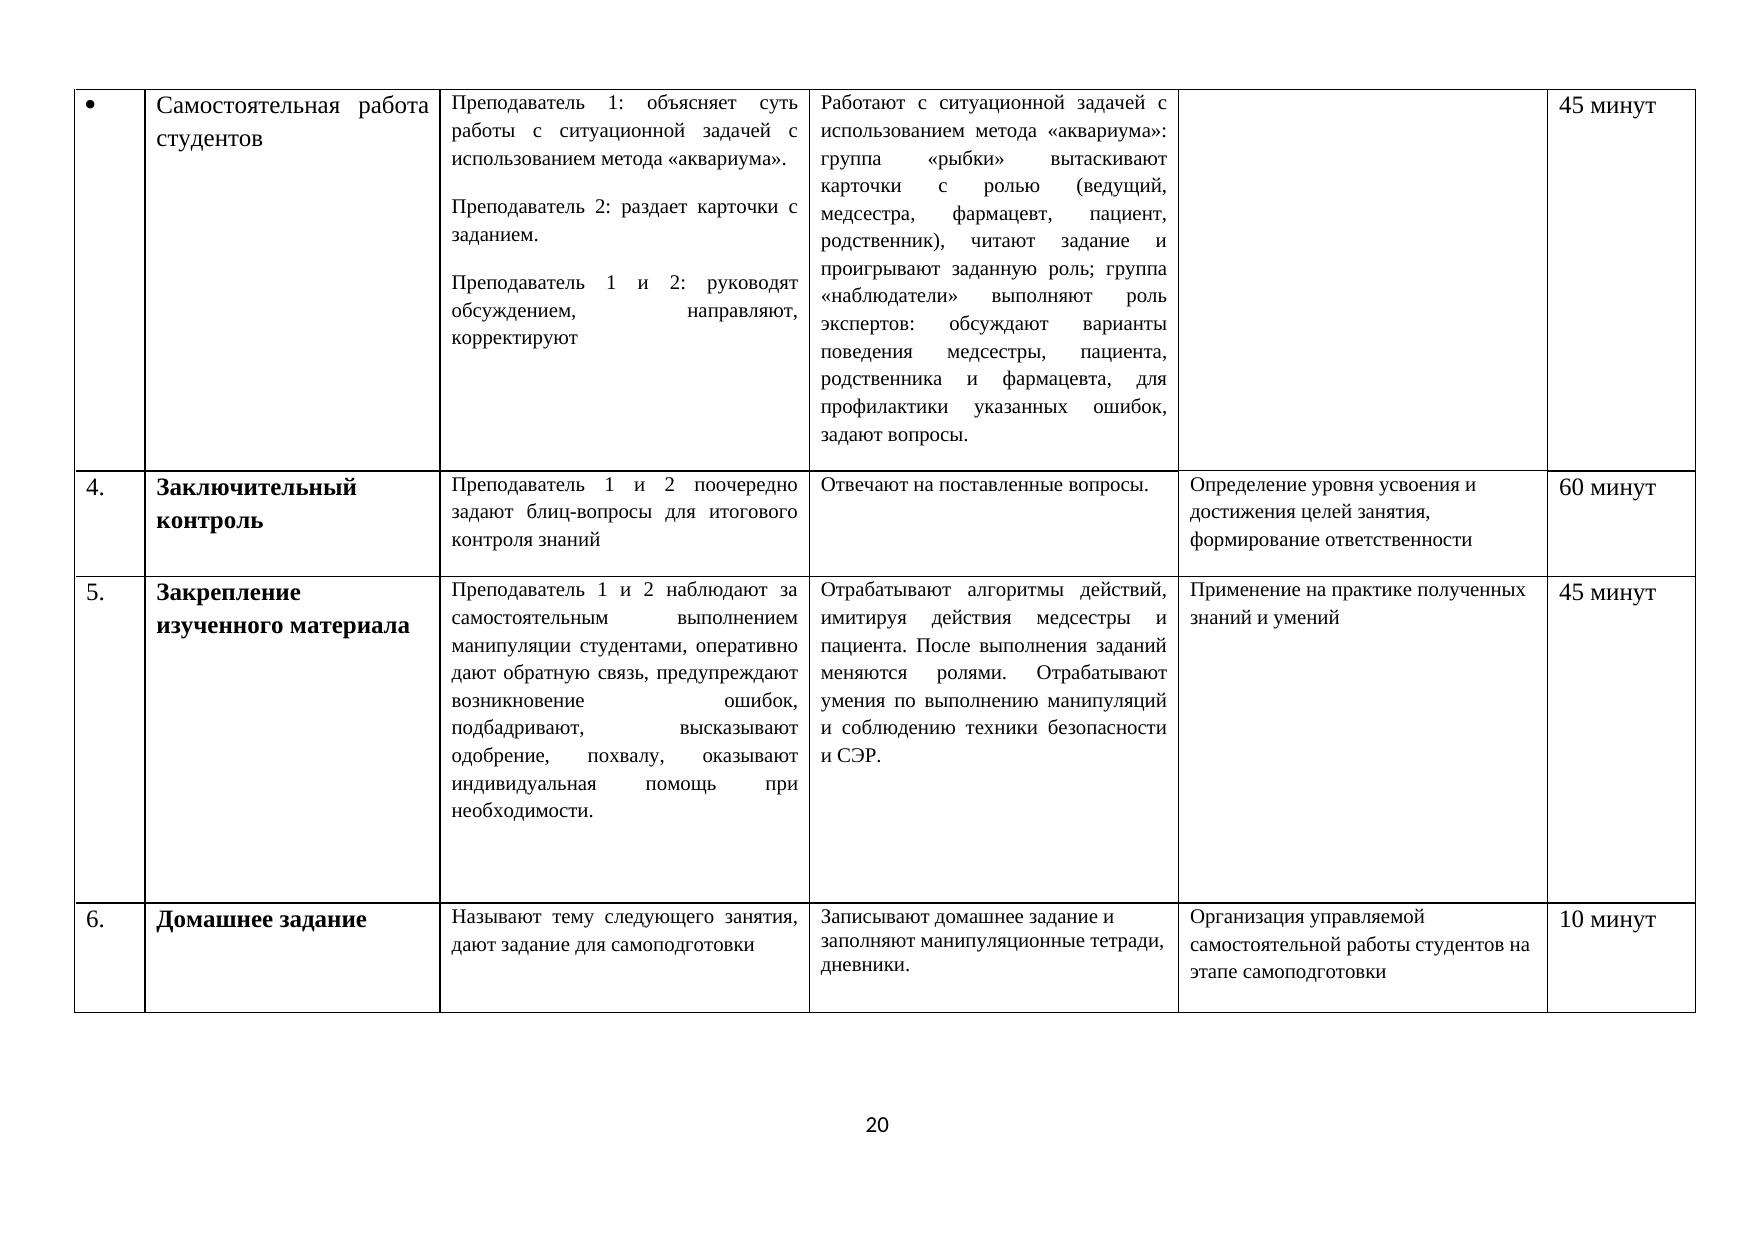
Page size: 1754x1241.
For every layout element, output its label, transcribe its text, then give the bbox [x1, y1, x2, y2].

table_cell Отрабатывают алгоритмы действий, имитируя действия медсестры и пациента. После выполнения заданий меняются ролями. Отрабатывают умения по выполнению манипуляций и соблюдению техники безопасности и СЭР. [810, 577, 1178, 902]
table_cell Применение на практике полученных знаний и умений [1179, 577, 1547, 902]
table_cell Преподаватель 1 и 2 поочередно задают блиц-вопросы для итогового контроля знаний [441, 472, 809, 576]
table_cell Закрепление изученного материала [146, 577, 439, 902]
table_cell 45 минут [1548, 577, 1695, 847]
table_cell Преподаватель 1 и 2 наблюдают за самостоятельным выполнением манипуляции студентами, оперативно дают обратную связь, предупреждают возникновение ошибок, подбадривают, высказывают одобрение, похвалу, оказывают индивидуальная помощь при необходимости. [441, 577, 809, 847]
table_cell [441, 847, 809, 902]
table_cell 60 минут [1548, 472, 1695, 576]
table_cell 45 минут [1548, 90, 1695, 470]
table_cell Преподаватель 1: объясняет суть работы с ситуационной задачей с использованием метода «аквариума». Преподаватель 2: раздает карточки с заданием. Преподаватель 1 и 2: руководят обсуждением, направляют, корректируют [441, 90, 809, 470]
table_cell 4. [75, 471, 144, 576]
table_cell [75, 90, 144, 470]
table_cell 5. [75, 577, 144, 847]
table_cell Работают с ситуационной задачей с использованием метода «аквариума»: группа «рыбки» вытаскивают карточки с ролью (ведущий, медсестра, фармацевт, пациент, родственник), читают задание и проигрывают заданную роль; группа «наблюдатели» выполняют роль экспертов: обсуждают варианты поведения медсестры, пациента, родственника и фармацевта, для профилактики указанных ошибок, задают вопросы. [810, 90, 1178, 470]
table_cell Самостоятельная работа студентов [146, 90, 439, 470]
table_cell Определение уровня усвоения и достижения целей занятия, формирование ответственности [1179, 471, 1547, 576]
table_cell 10 минут [1548, 904, 1695, 1012]
table_cell [1548, 847, 1695, 902]
table_cell Записывают домашнее задание и заполняют манипуляционные тетради, дневники. [810, 904, 1178, 1012]
table_cell 6. [75, 903, 144, 1012]
table_cell Организация управляемой самостоятельной работы студентов на этапе самоподготовки [1179, 904, 1547, 1012]
table_cell Домашнее задание [146, 904, 439, 1012]
table_cell Отвечают на поставленные вопросы. [810, 472, 1178, 576]
table_cell [75, 847, 144, 902]
table_cell Называют тему следующего занятия, дают задание для самоподготовки [441, 904, 809, 1012]
table_cell Заключительный контроль [146, 472, 439, 576]
